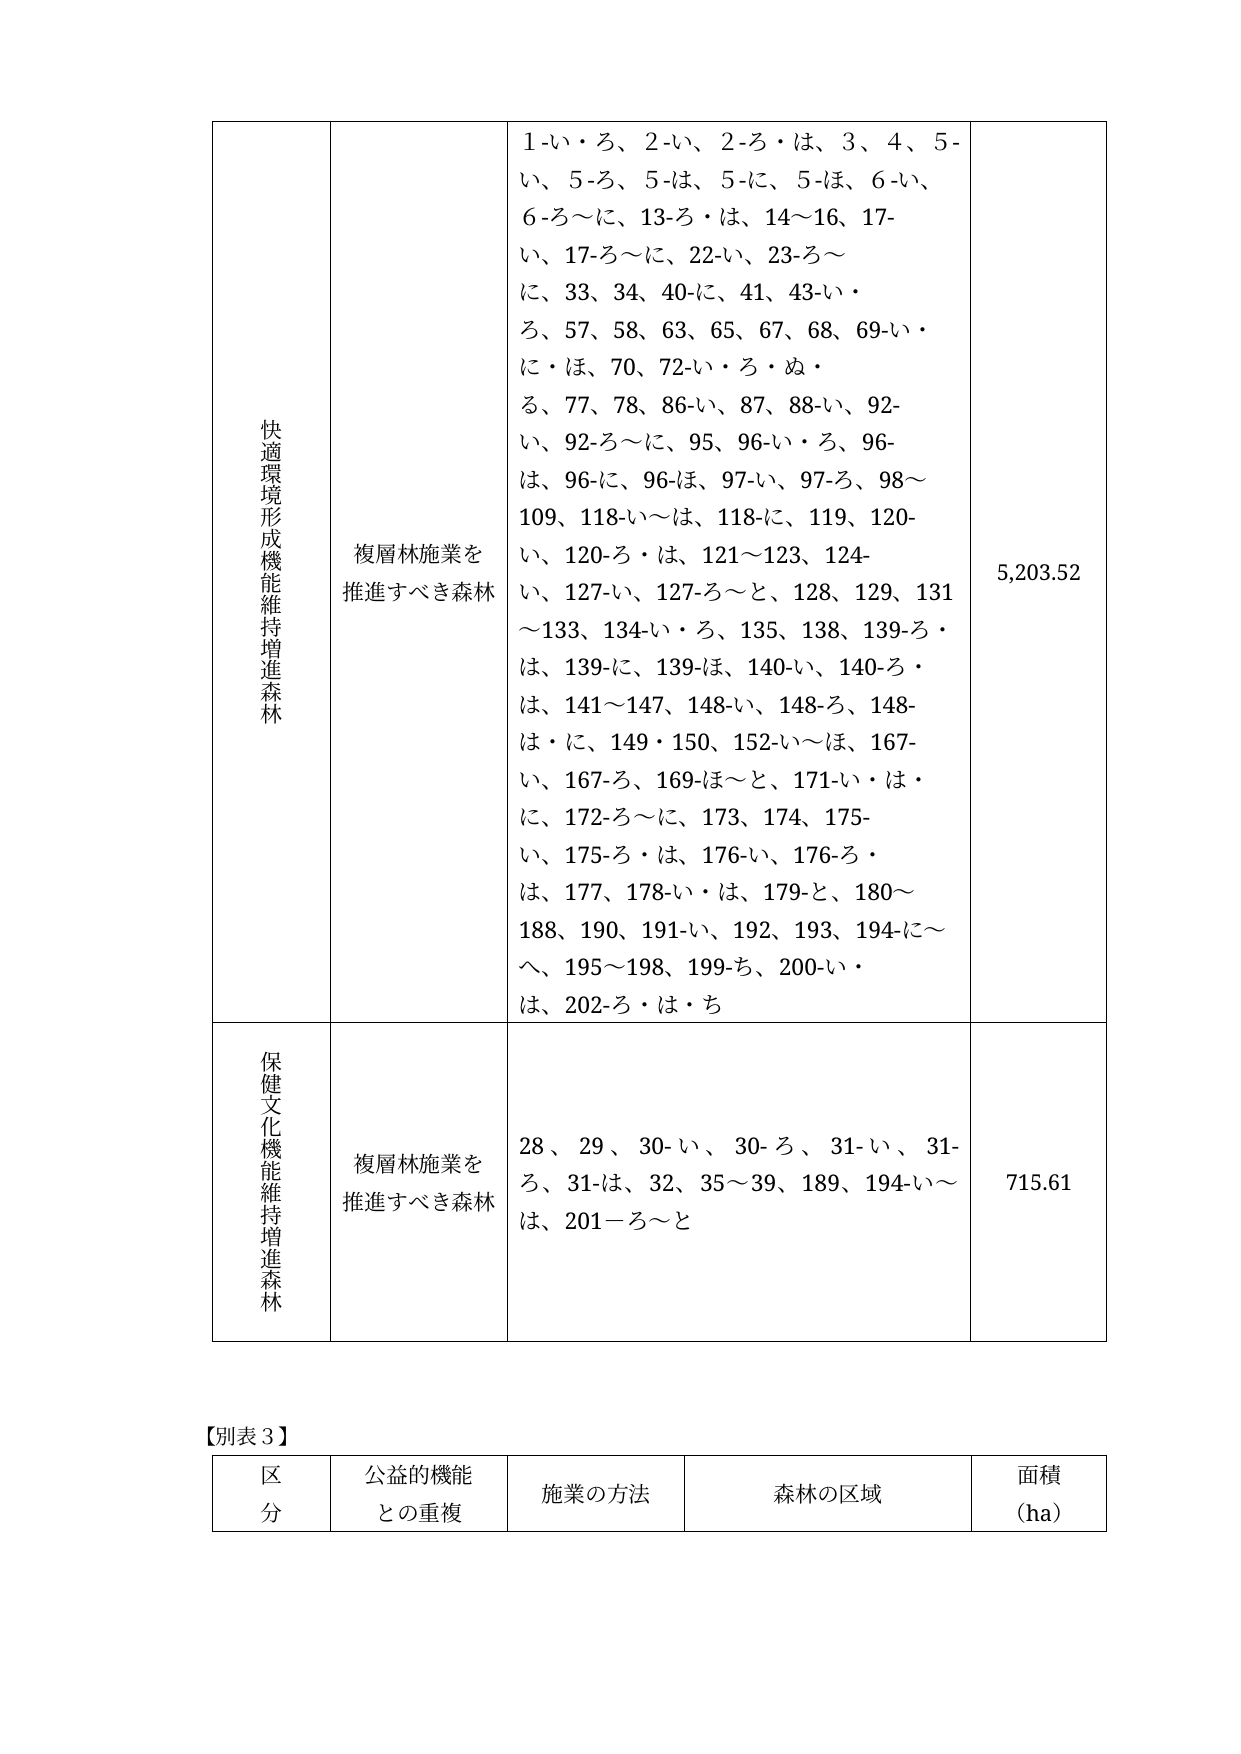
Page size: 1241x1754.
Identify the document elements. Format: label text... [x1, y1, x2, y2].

table_cell 28、29、30-い、30-ろ、31-い、31-ろ、31-は、32、35～39、189、194-い～は、201－ろ～と [508, 1023, 970, 1341]
table_header 区 分 [213, 1456, 330, 1531]
text 【別表３】 [153, 1417, 1137, 1454]
table_cell １-い・ろ、２-い、２-ろ・は、３、４、５-い、５-ろ、５-は、５-に、５-ほ、６-い、６-ろ～に、13-ろ・は、14～16、17-い、17-ろ～に、22-い、23-ろ～に、33、34、40-に、41、43-い・ろ、57、58、63、65、67、68、69-い・に・ほ、70、72-い・ろ・ぬ・る、77、78、86-い、87、88-い、92-い、92-ろ～に、95、96-い・ろ、96-は、96-に、96-ほ、97-い、97-ろ、98～109、118-い～は、118-に、119、120-い、120-ろ・は、121～123、124-い、127-い、127-ろ～と、128、129、131～133、134-い・ろ、135、138、139-ろ・は、139-に、139-ほ、140-い、140-ろ・は、141～147、148-い、148-ろ、148-は・に、149・150、152-い～ほ、167-い、167-ろ、169-ほ～と、171-い・は・に、172-ろ～に、173、174、175-い、175-ろ・は、176-い、176-ろ・は、177、178-い・は、179-と、180～188、190、191-い、192、193、194-に～へ、195～198、199-ち、200-い・は、202-ろ・は・ち [508, 122, 970, 1022]
table_cell 快適環境形成機能維持増進森林 [213, 122, 330, 1022]
table_header 施業の方法 [508, 1456, 684, 1531]
table_cell 5,203.52 [971, 122, 1106, 1022]
table_header 森林の区域 [685, 1456, 971, 1531]
table_cell 保健文化機能維持増進森林 [213, 1023, 330, 1341]
table_header 面積（ha） [972, 1456, 1106, 1531]
table_header 公益的機能 との重複 [331, 1456, 507, 1531]
table_cell 複層林施業を 推進すべき森林 [331, 122, 507, 1022]
table_cell 715.61 [971, 1023, 1106, 1341]
table_cell 複層林施業を 推進すべき森林 [331, 1023, 507, 1341]
